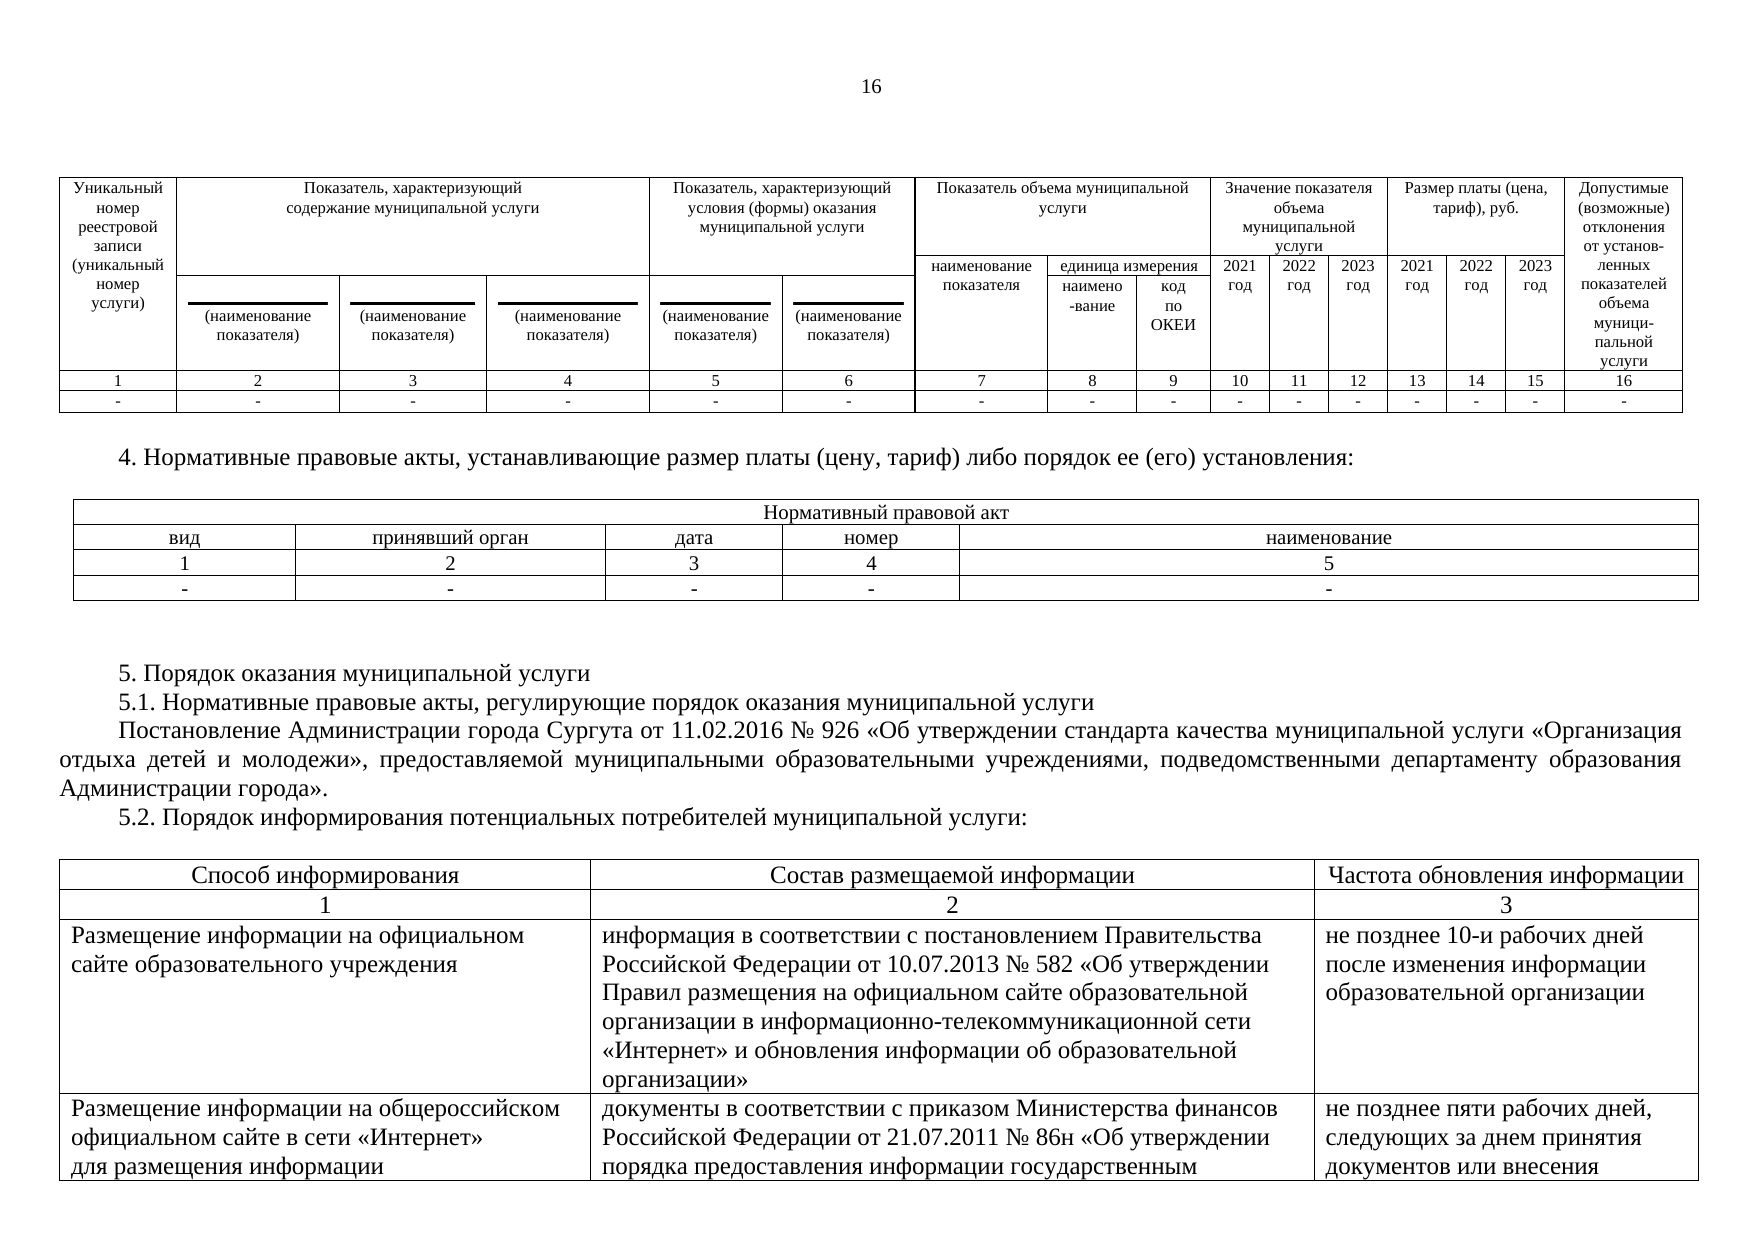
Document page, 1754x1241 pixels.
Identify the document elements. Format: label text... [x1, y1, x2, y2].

text 5.1. Нормативные правовые акты, регулирующие порядок оказания муниципальной услуги [118, 687, 1683, 716]
table_cell информация в соответствии с постановлением Правительства Российской Федерации от 10.07.2013 № 582 «Об утверждении Правил размещения на официальном сайте образовательной организации в информационно-телекоммуникационной сети «Интернет» и обновления информации об образовательной организации» [591, 920, 1314, 1092]
table_cell 13 [1388, 371, 1446, 390]
table_cell - [177, 391, 339, 412]
table_cell принявший орган [296, 525, 605, 549]
table_header Состав размещаемой информации [591, 860, 1314, 889]
table_cell - [296, 576, 605, 599]
table_cell наименование [960, 525, 1698, 549]
table_cell - [1270, 391, 1328, 412]
table_cell 5 [650, 371, 782, 390]
table_cell - [783, 576, 959, 599]
table_header Показатель объема муниципальной услуги [916, 178, 1210, 255]
table_cell 7 [916, 371, 1047, 390]
table_cell не позднее 10-и рабочих дней после изменения информации образовательной организации [1315, 920, 1698, 1092]
table_cell - [74, 576, 295, 599]
table_cell - [340, 391, 486, 412]
table_cell 2022 год [1447, 256, 1505, 370]
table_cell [591, 1094, 1314, 1180]
table_cell 2021 год [1388, 256, 1446, 370]
table_cell - [783, 391, 914, 412]
table_header Нормативный правовой акт [74, 500, 1698, 524]
table_cell - [487, 391, 649, 412]
table_cell - [650, 391, 782, 412]
table_cell 2 [177, 371, 339, 390]
table_cell (наименование показателя) [783, 276, 914, 370]
table_cell вид [74, 525, 295, 549]
table_cell 2021 год [1211, 256, 1269, 370]
table_cell - [60, 391, 176, 412]
table_header Допустимые (возможные) отклонения от установ-ленных показателей объема муници-пальной услуги [1565, 178, 1682, 370]
table_cell 12 [1329, 371, 1387, 390]
table_header Размер платы (цена, тариф), руб. [1388, 178, 1564, 255]
table_cell 1 [60, 890, 590, 919]
table_cell 14 [1447, 371, 1505, 390]
table_cell дата [606, 525, 782, 549]
table_cell 2022 год [1270, 256, 1328, 370]
table_header Значение показателя объема муниципальной услуги [1211, 178, 1387, 255]
table_cell (наименование показателя) [177, 276, 339, 370]
table_cell - [1137, 391, 1210, 412]
table_cell 3 [606, 550, 782, 574]
table_cell 11 [1270, 371, 1328, 390]
table_cell - [1447, 391, 1505, 412]
table_cell - [1211, 391, 1269, 412]
text Постановление Администрации города Сургута от 11.02.2016 № 926 «Об утверждении стандарта качества муниципальной услуги «Организация отдыха детей и молодежи», предоставляемой муниципальными образовательными учреждениями, подведомственными департаменту образования Администрации города». [59, 716, 1683, 802]
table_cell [1315, 1094, 1698, 1180]
table_cell 3 [1315, 890, 1698, 919]
text 5.2. Порядок информирования потенциальных потребителей муниципальной услуги: [59, 802, 1683, 831]
table_cell 2 [591, 890, 1314, 919]
table_cell Размещение информации на официальном сайте образовательного учреждения [60, 920, 590, 1092]
table_cell 3 [340, 371, 486, 390]
table_cell - [916, 391, 1047, 412]
table_cell наименование показателя [916, 256, 1047, 370]
table_cell 16 [1565, 371, 1682, 390]
table_cell - [1329, 391, 1387, 412]
table_cell 10 [1211, 371, 1269, 390]
table_cell (наименование показателя) [650, 276, 782, 370]
table_cell 4 [487, 371, 649, 390]
table_cell единица измерения [1048, 256, 1210, 275]
table_cell 15 [1506, 371, 1564, 390]
table_cell - [1506, 391, 1564, 412]
table_cell код по ОКЕИ [1137, 276, 1210, 370]
table_header Частота обновления информации [1315, 860, 1698, 889]
table_cell 9 [1137, 371, 1210, 390]
table_header Показатель, характеризующий содержание муниципальной услуги [177, 178, 649, 275]
table_cell - [960, 576, 1698, 599]
table_cell - [1388, 391, 1446, 412]
table_cell - [606, 576, 782, 599]
text 4. Нормативные правовые акты, устанавливающие размер платы (цену, тариф) либо порядок ее (его) установления: [118, 442, 1683, 470]
table_header Показатель, характеризующий условия (формы) оказания муниципальной услуги [650, 178, 914, 275]
table_cell 2023 год [1329, 256, 1387, 370]
text 5. Порядок оказания муниципальной услуги [118, 658, 1683, 687]
table_cell (наименование показателя) [340, 276, 486, 370]
table_cell 6 [783, 371, 914, 390]
table_header Способ информирования [60, 860, 590, 889]
table_cell - [1048, 391, 1136, 412]
table_cell - [1565, 391, 1682, 412]
table_cell 8 [1048, 371, 1136, 390]
table_cell 1 [74, 550, 295, 574]
table_cell (наименование показателя) [487, 276, 649, 370]
table_header Уникальный номер реестровой записи (уникальный номер услуги) [60, 178, 176, 370]
table_cell 4 [783, 550, 959, 574]
table_cell номер [783, 525, 959, 549]
table_cell наимено-вание [1048, 276, 1136, 370]
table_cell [60, 1094, 590, 1180]
table_cell 1 [60, 371, 176, 390]
table_cell 5 [960, 550, 1698, 574]
table_cell 2023 год [1506, 256, 1564, 370]
table_cell 2 [296, 550, 605, 574]
